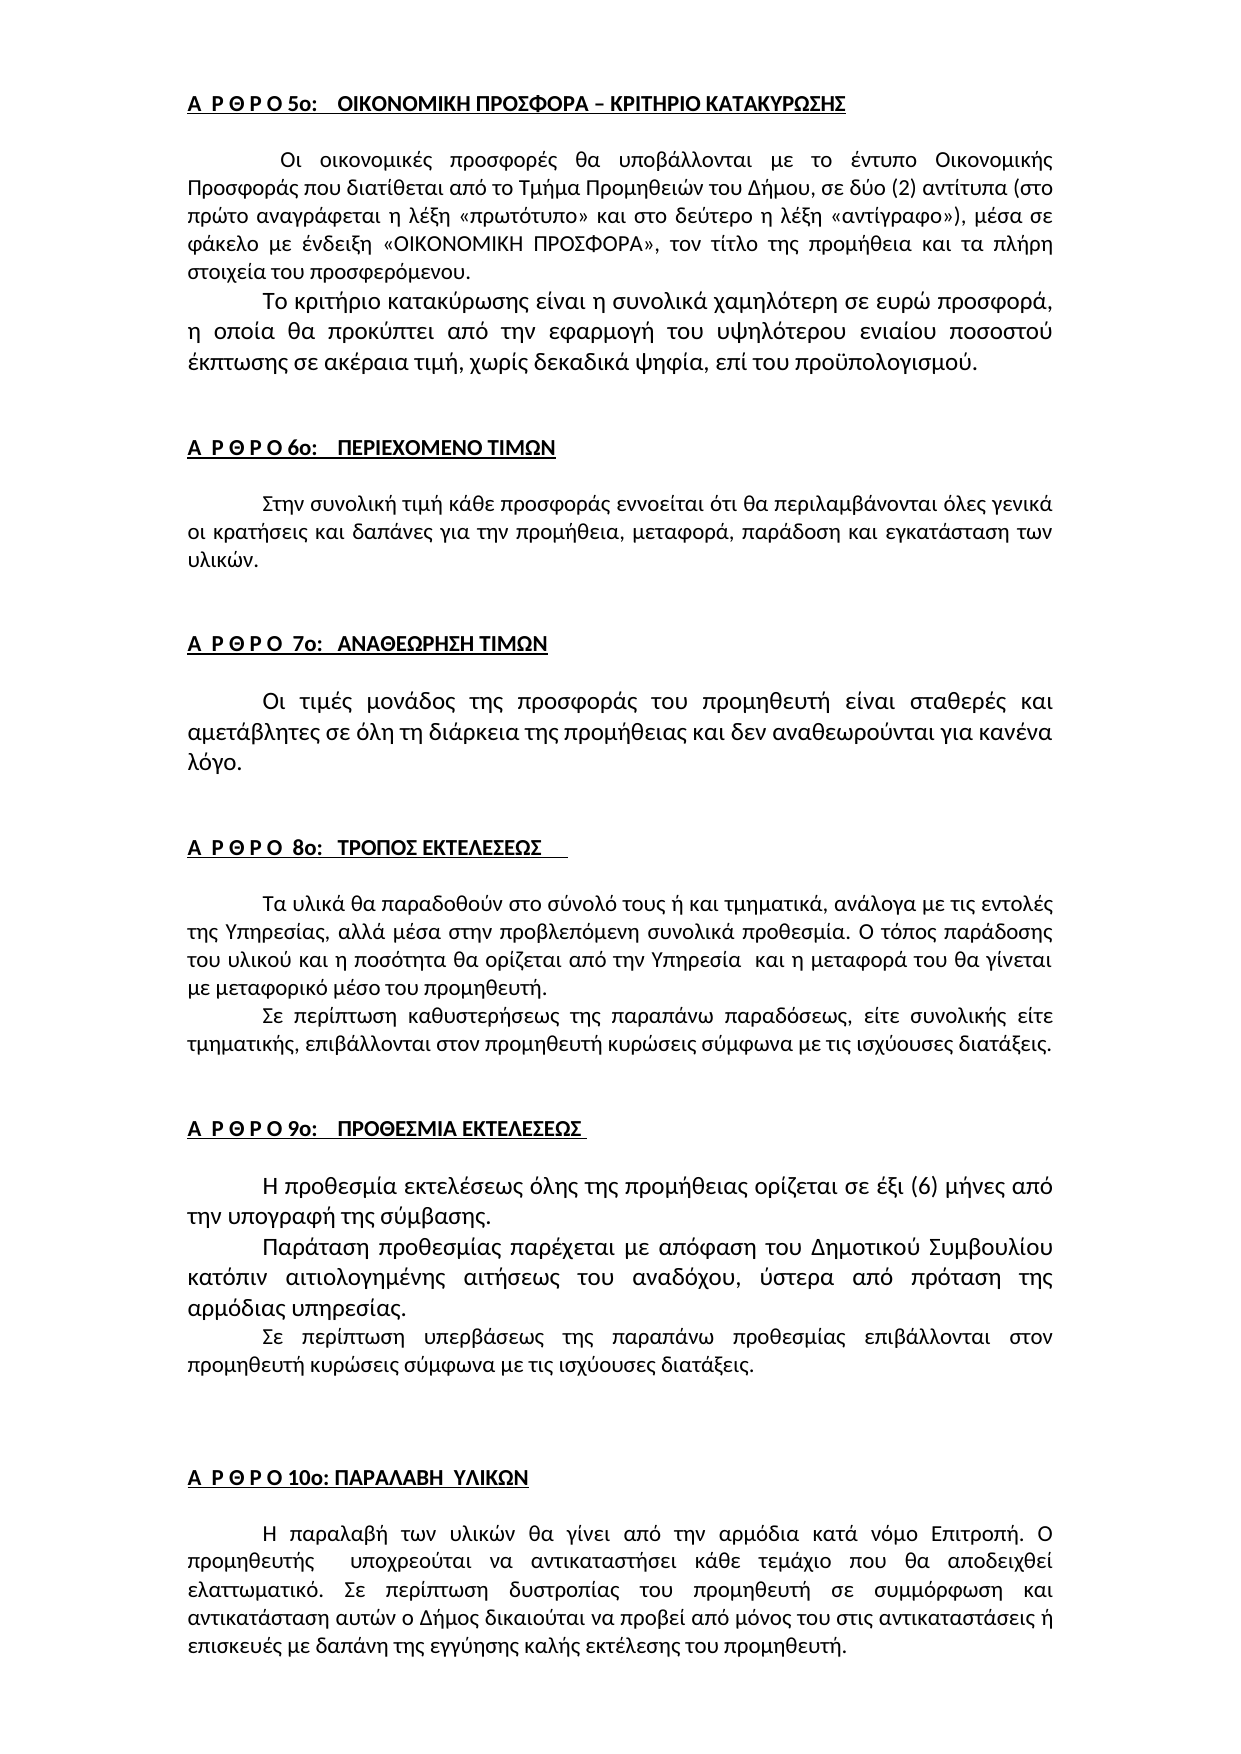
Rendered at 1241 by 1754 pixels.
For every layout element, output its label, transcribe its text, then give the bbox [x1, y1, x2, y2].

text Α Ρ Θ Ρ Ο 6ο: ΠΕΡΙΕΧΟΜΕΝΟ ΤΙΜΩΝ [187, 433, 1053, 461]
text Η παραλαβή των υλικών θα γίνει από την αρμόδια κατά νόμο Επιτροπή. Ο προμηθευτής υποχρεούται να αντικαταστήσει κάθε τεμάχιο που θα αποδειχθεί ελαττωματικό. Σε περίπτωση δυστροπίας του προμηθευτή σε συμμόρφωση και αντικατάσταση αυτών ο Δήμος δικαιούται να προβεί από μόνος του στις αντικαταστάσεις ή επισκευές με δαπάνη της εγγύησης καλής εκτέλεσης του προμηθευτή. [187, 1519, 1053, 1659]
text Α Ρ Θ Ρ Ο 8ο: ΤΡΟΠΟΣ ΕΚΤΕΛΕΣΕΩΣ [187, 833, 1053, 861]
text Οι οικονομικές προσφορές θα υποβάλλονται με το έντυπο Οικονομικής Προσφοράς που διατίθεται από το Τμήμα Προμηθειών του Δήμου, σε δύο (2) αντίτυπα (στο πρώτο αναγράφεται η λέξη «πρωτότυπο» και στο δεύτερο η λέξη «αντίγραφο»), μέσα σε φάκελο με ένδειξη «ΟΙΚΟΝΟΜΙΚΗ ΠΡΟΣΦΟΡΑ», τον τίτλο της προμήθεια και τα πλήρη στοιχεία του προσφερόμενου. [187, 145, 1053, 285]
text Α Ρ Θ Ρ Ο 7ο: ΑΝΑΘΕΩΡΗΣΗ ΤΙΜΩΝ [187, 629, 1053, 657]
text Η προθεσμία εκτελέσεως όλης της προμήθειας ορίζεται σε έξι (6) μήνες από την υπογραφή της σύμβασης. [187, 1170, 1053, 1231]
text Σε περίπτωση υπερβάσεως της παραπάνω προθεσμίας επιβάλλονται στον προμηθευτή κυρώσεις σύμφωνα με τις ισχύουσες διατάξεις. [187, 1322, 1053, 1378]
text Α Ρ Θ Ρ Ο 10ο: ΠΑΡΑΛΑΒΗ ΥΛΙΚΩΝ [187, 1463, 1053, 1491]
text Α Ρ Θ Ρ Ο 9ο: ΠΡΟΘΕΣΜΙΑ ΕΚΤΕΛΕΣΕΩΣ [187, 1114, 1053, 1142]
text Οι τιμές μονάδος της προσφοράς του προμηθευτή είναι σταθερές και αμετάβλητες σε όλη τη διάρκεια της προμήθειας και δεν αναθεωρούνται για κανένα λόγο. [187, 685, 1053, 777]
text Το κριτήριο κατακύρωσης είναι η συνολικά χαμηλότερη σε ευρώ προσφορά, η οποία θα προκύπτει από την εφαρμογή του υψηλότερου ενιαίου ποσοστού έκπτωσης σε ακέραια τιμή, χωρίς δεκαδικά ψηφία, επί του προϋπολογισμού. [187, 285, 1053, 376]
text Σε περίπτωση καθυστερήσεως της παραπάνω παραδόσεως, είτε συνολικής είτε τμηματικής, επιβάλλονται στον προμηθευτή κυρώσεις σύμφωνα με τις ισχύουσες διατάξεις. [187, 1001, 1053, 1057]
text Παράταση προθεσμίας παρέχεται με απόφαση του Δημοτικού Συμβουλίου κατόπιν αιτιολογημένης αιτήσεως του αναδόχου, ύστερα από πρόταση της αρμόδιας υπηρεσίας. [187, 1231, 1053, 1322]
text Τα υλικά θα παραδοθούν στο σύνολό τους ή και τμηματικά, ανάλογα με τις εντολές της Υπηρεσίας, αλλά μέσα στην προβλεπόμενη συνολικά προθεσμία. Ο τόπος παράδοσης του υλικού και η ποσότητα θα ορίζεται από την Υπηρεσία και η μεταφορά του θα γίνεται με μεταφορικό μέσο του προμηθευτή. [187, 889, 1053, 1001]
text Στην συνολική τιμή κάθε προσφοράς εννοείται ότι θα περιλαμβάνονται όλες γενικά οι κρατήσεις και δαπάνες για την προμήθεια, μεταφορά, παράδοση και εγκατάσταση των υλικών. [187, 489, 1053, 573]
text Α Ρ Θ Ρ Ο 5ο: ΟΙΚΟΝΟΜΙΚΗ ΠΡΟΣΦΟΡΑ – ΚΡΙΤΗΡΙΟ ΚΑΤΑΚΥΡΩΣΗΣ [187, 89, 1053, 117]
